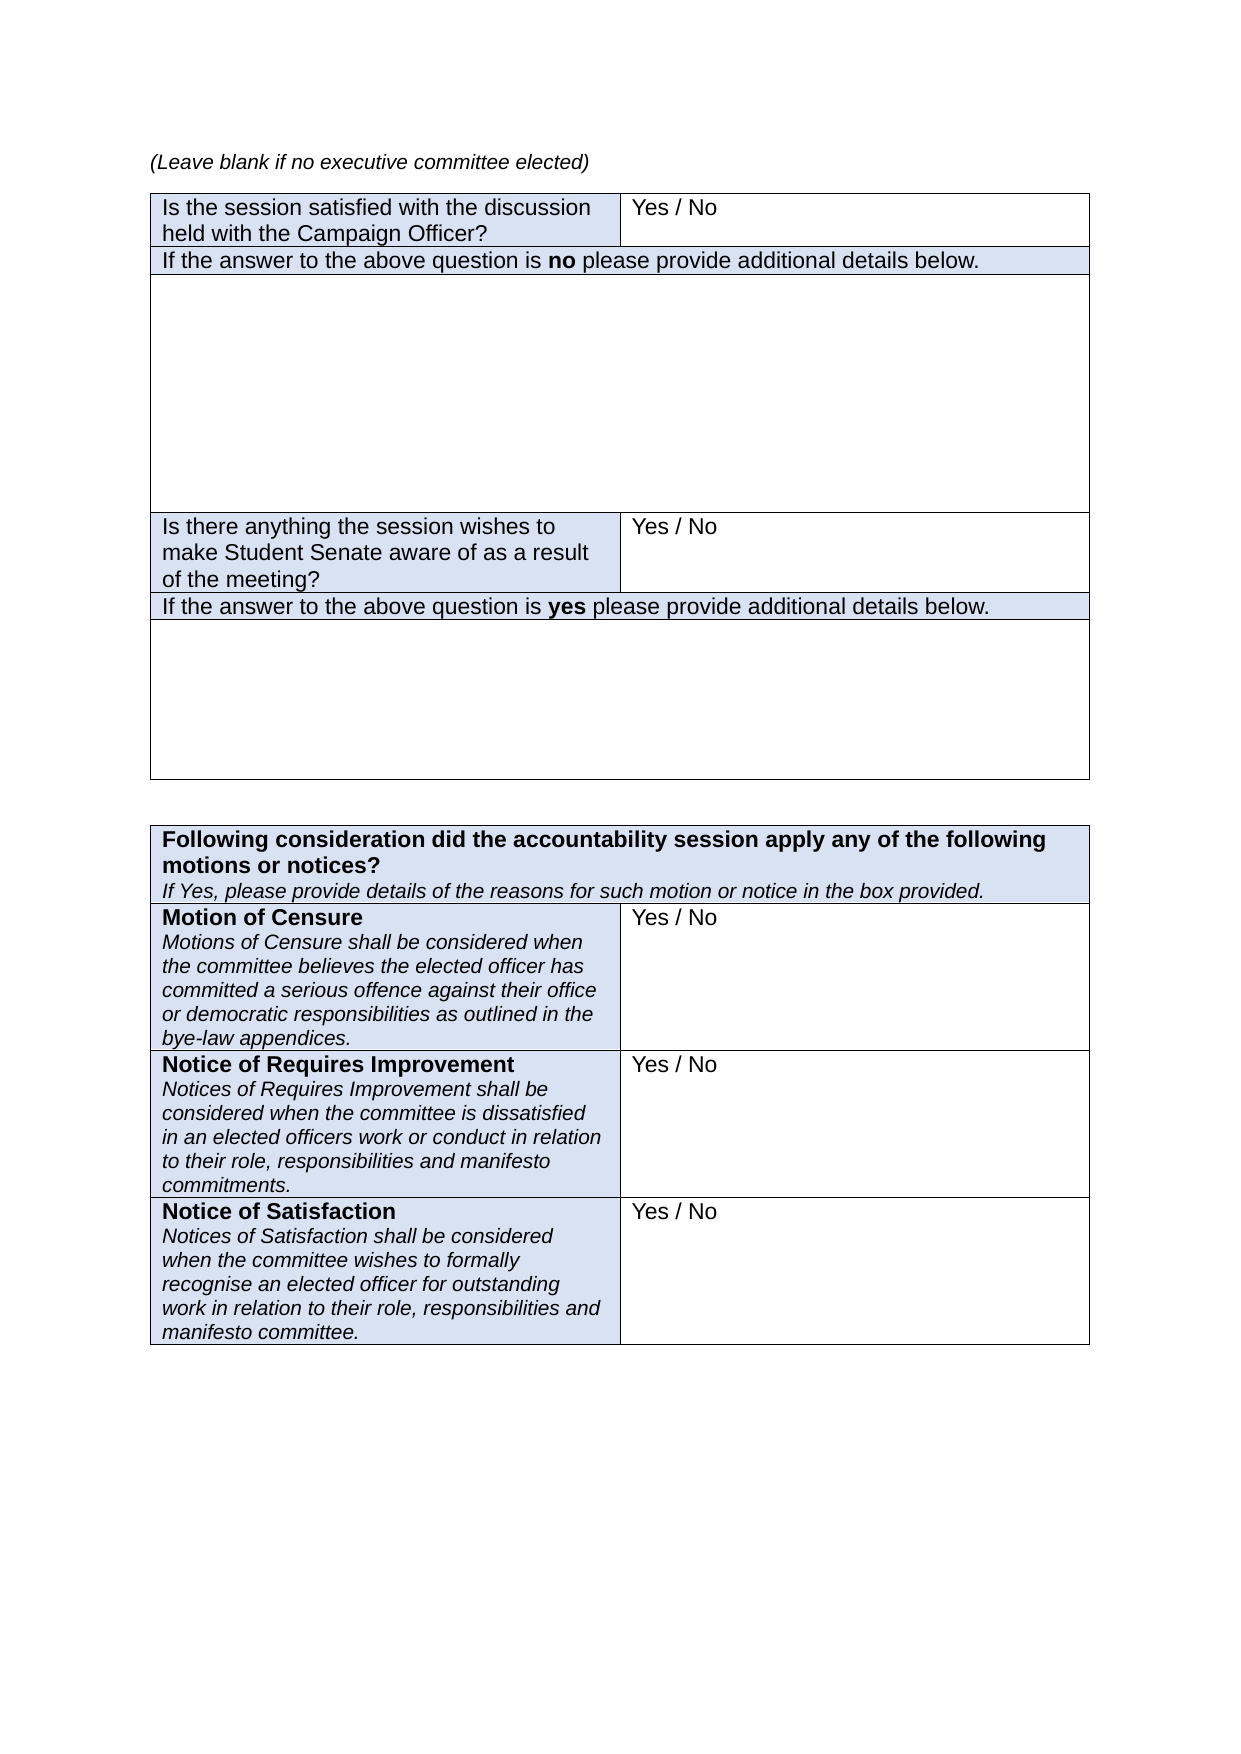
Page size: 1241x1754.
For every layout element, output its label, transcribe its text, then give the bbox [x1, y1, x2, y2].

table_cell [151, 620, 1089, 778]
table_cell If the answer to the above question is no please provide additional details below. [151, 247, 1089, 274]
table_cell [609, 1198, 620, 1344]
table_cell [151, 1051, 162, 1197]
table_cell Yes / No [621, 904, 1089, 1049]
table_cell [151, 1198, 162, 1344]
table_cell Yes / No [621, 513, 1089, 592]
table_cell [151, 275, 1089, 512]
text (Leave blank if no executive committee elected) [150, 150, 1090, 174]
table_header Yes / No [621, 194, 1089, 246]
table_cell Motion of Censure Motions of Censure shall be considered when the committee believes the elected officer has committed a serious offence against their office or democratic responsibilities as outlined in the bye-law appendices. [151, 904, 620, 1049]
table_cell Is there anything the session wishes to make Student Senate aware of as a result of the meeting? [151, 513, 620, 592]
table_header Following consideration did the accountability session apply any of the following motions or notices? If Yes, please provide details of the reasons for such motion or notice in the box provided. [151, 826, 1089, 902]
table_header Is the session satisfied with the discussion held with the Campaign Officer? [151, 194, 620, 246]
table_cell If the answer to the above question is yes please provide additional details below. [151, 593, 548, 619]
table_cell Yes / No [621, 1051, 1089, 1197]
table_cell If the answer to the above question is yes please provide additional details below. [586, 593, 1089, 619]
table_cell Yes / No [621, 1198, 1089, 1344]
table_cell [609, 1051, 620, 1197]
